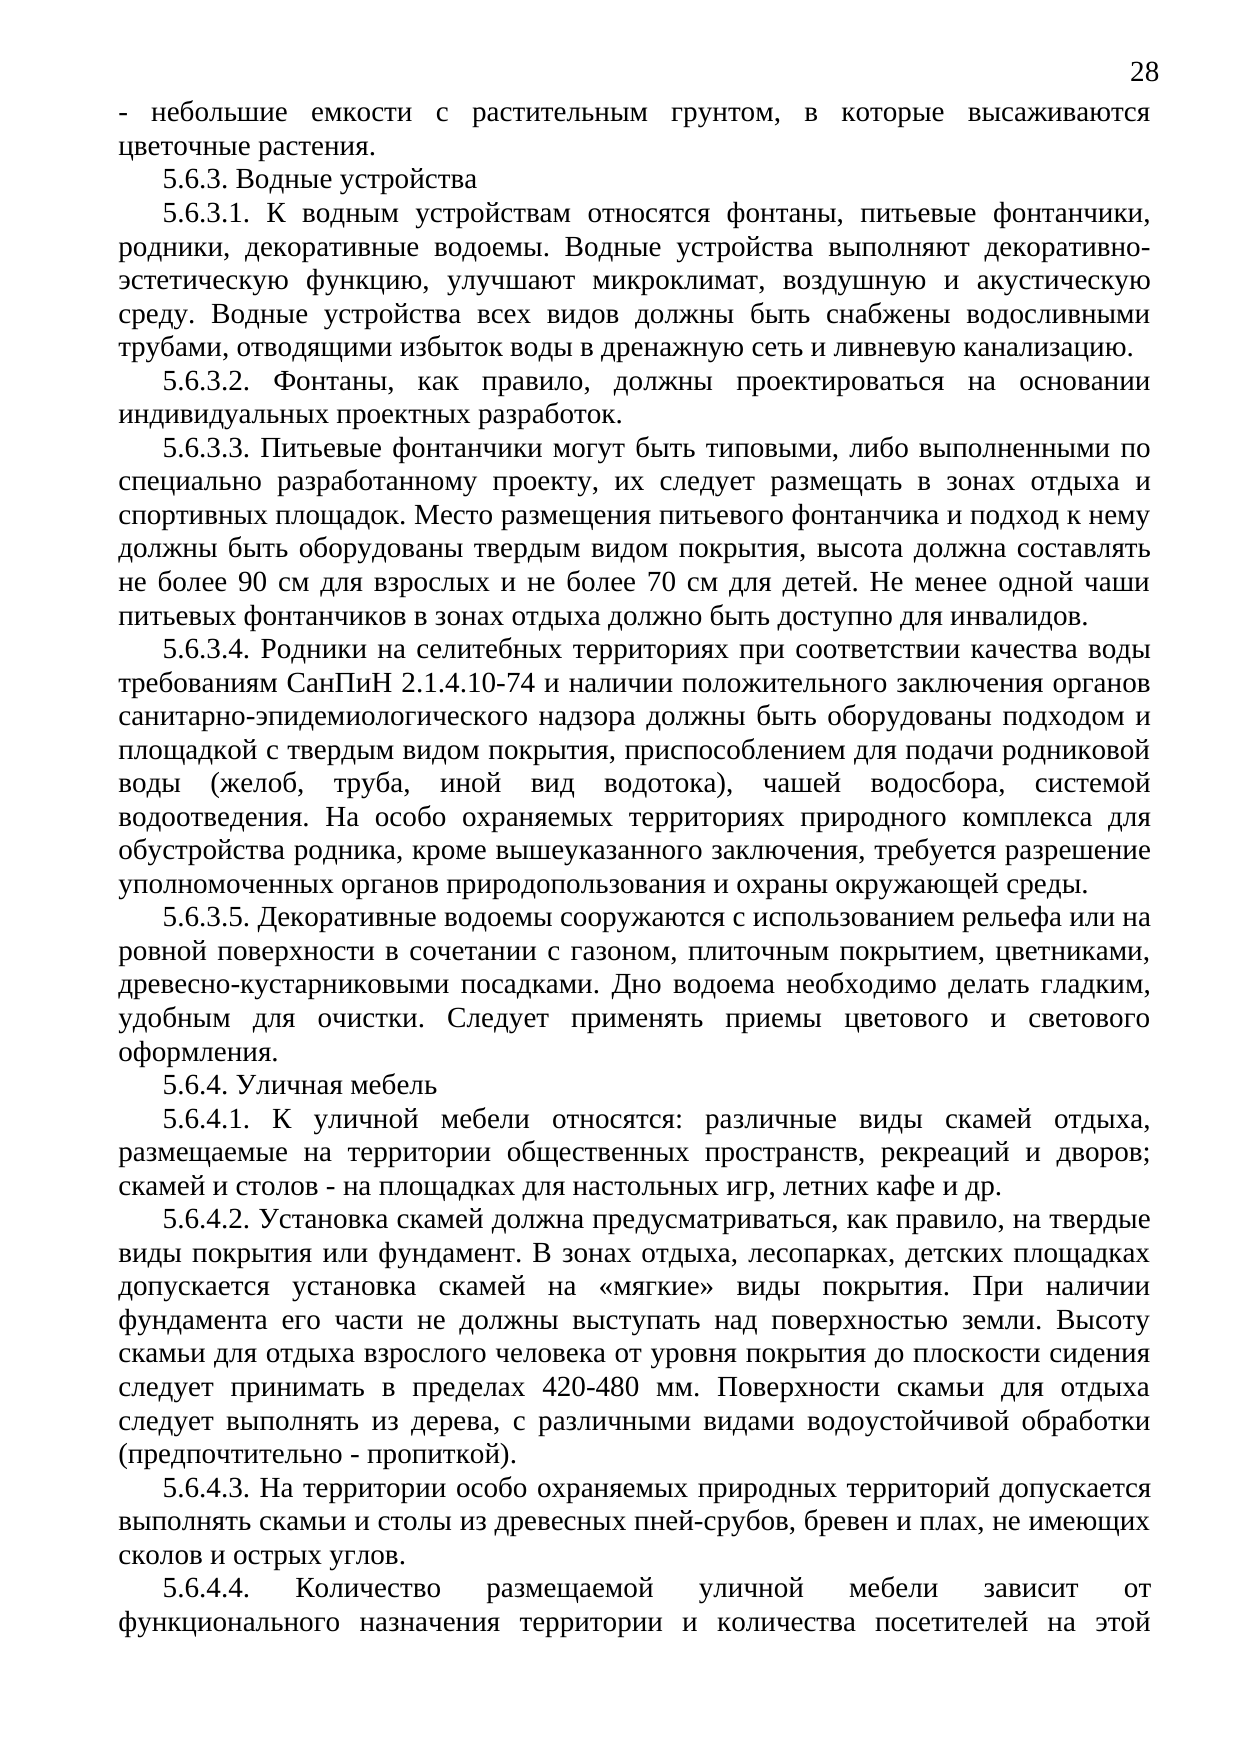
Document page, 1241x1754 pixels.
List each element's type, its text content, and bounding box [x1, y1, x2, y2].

text 5.6.3.1. К водным устройствам относятся фонтаны, питьевые фонтанчики, родники, декоративные водоемы. Водные устройства выполняют декоративно-эстетическую функцию, улучшают микроклимат, воздушную и акустическую среду. Водные устройства всех видов должны быть снабжены водосливными трубами, отводящими избыток воды в дренажную сеть и ливневую канализацию. [118, 195, 1152, 363]
text 5.6.3.3. Питьевые фонтанчики могут быть типовыми, либо выполненными по специально разработанному проекту, их следует размещать в зонах отдыха и спортивных площадок. Место размещения питьевого фонтанчика и подход к нему должны быть оборудованы твердым видом покрытия, высота должна составлять не более для взрослых и не более для детей. Не менее одной чаши питьевых фонтанчиков в зонах отдыха должно быть доступно для инвалидов. [118, 430, 1152, 631]
text 5.6.4.3. На территории особо охраняемых природных территорий допускается выполнять скамьи и столы из древесных пней-срубов, бревен и плах, не имеющих сколов и острых углов. [118, 1470, 1152, 1570]
text 5.6.3.2. Фонтаны, как правило, должны проектироваться на основании индивидуальных проектных разработок. [118, 363, 1152, 430]
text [118, 94, 1152, 162]
text 5.6.3.5. Декоративные водоемы сооружаются с использованием рельефа или на ровной поверхности в сочетании с газоном, плиточным покрытием, цветниками, древесно-кустарниковыми посадками. Дно водоема необходимо делать гладким, удобным для очистки. Следует применять приемы цветового и светового оформления. [118, 899, 1152, 1067]
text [118, 1570, 1152, 1637]
text 5.6.4. Уличная мебель [118, 1067, 1152, 1101]
text 5.6.4.1. К уличной мебели относятся: различные виды скамей отдыха, размещаемые на территории общественных пространств, рекреаций и дворов; скамей и столов - на площадках для настольных игр, летних кафе и др. [118, 1101, 1152, 1201]
text 5.6.4.2. Установка скамей должна предусматриваться, как правило, на твердые виды покрытия или фундамент. В зонах отдыха, лесопарках, детских площадках допускается установка скамей на «мягкие» виды покрытия. При наличии фундамента его части не должны выступать над поверхностью земли. Высоту скамьи для отдыха взрослого человека от уровня покрытия до плоскости сидения следует принимать в пределах 420-. Поверхности скамьи для отдыха следует выполнять из дерева, с различными видами водоустойчивой обработки (предпочтительно - пропиткой). [118, 1201, 1152, 1470]
text 5.6.3. Водные устройства [118, 162, 1152, 195]
text 5.6.3.4. Родники на селитебных территориях при соответствии качества воды требованиям СанПиН 2.1.4.10-74 и наличии положительного заключения органов санитарно-эпидемиологического надзора должны быть оборудованы подходом и площадкой с твердым видом покрытия, приспособлением для подачи родниковой воды (желоб, труба, иной вид водотока), чашей водосбора, системой водоотведения. На особо охраняемых территориях природного комплекса для обустройства родника, кроме вышеуказанного заключения, требуется разрешение уполномоченных органов природопользования и охраны окружающей среды. [118, 631, 1152, 899]
